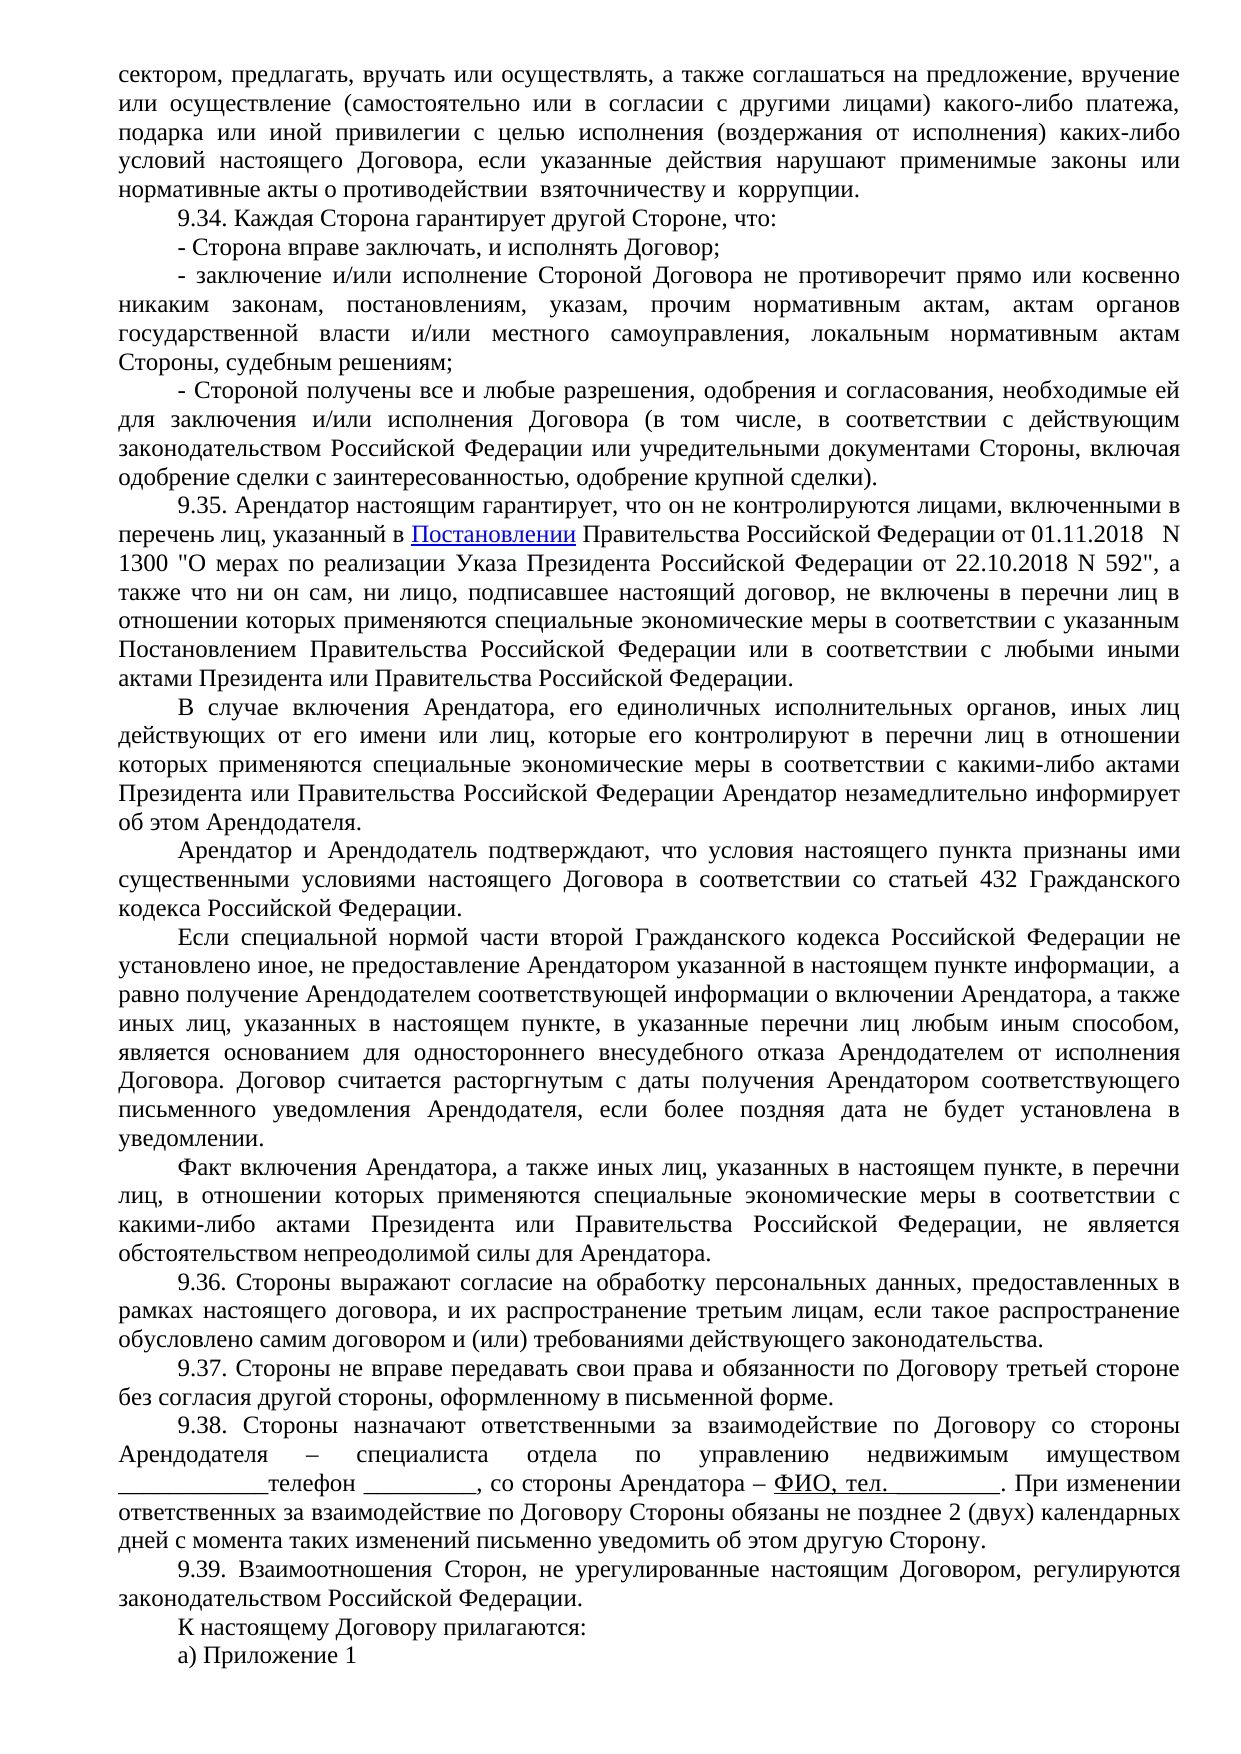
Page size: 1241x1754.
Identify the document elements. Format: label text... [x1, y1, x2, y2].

text Арендатор и Арендодатель подтверждают, что условия настоящего пункта признаны ими существенными условиями настоящего Договора в соответствии со статьей 432 Гражданского кодекса Российской Федерации. [118, 835, 1181, 922]
text К настоящему Договору прилагаются: [118, 1612, 1181, 1640]
text 9.34. Каждая Сторона гарантирует другой Стороне, что: [118, 203, 1181, 232]
text а) Приложение 1 [118, 1640, 1181, 1669]
text - Сторона вправе заключать, и исполнять Договор; [118, 232, 1181, 260]
text 9.35. Арендатор настоящим гарантирует, что он не контролируются лицами, включенными в перечень лиц, указанный в Постановлении Правительства Российской Федерации от 01.11.2018 N 1300 "О мерах по реализации Указа Президента Российской Федерации от 22.10.2018 N 592", а также что ни он сам, ни лицо, подписавшее настоящий договор, не включены в перечни лиц в отношении которых применяются специальные экономические меры в соответствии с указанным Постановлением Правительства Российской Федерации или в соответствии с любыми иными актами Президента или Правительства Российской Федерации. [118, 490, 1181, 692]
text - Стороной получены все и любые разрешения, одобрения и согласования, необходимые ей для заключения и/или исполнения Договора (в том числе, в соответствии с действующим законодательством Российской Федерации или учредительными документами Стороны, включая одобрение сделки с заинтересованностью, одобрение крупной сделки). [118, 375, 1181, 490]
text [118, 59, 1181, 203]
text Факт включения Арендатора, а также иных лиц, указанных в настоящем пункте, в перечни лиц, в отношении которых применяются специальные экономические меры в соответствии с какими-либо актами Президента или Правительства Российской Федерации, не является обстоятельством непреодолимой силы для Арендатора. [118, 1152, 1181, 1267]
text 9.36. Стороны выражают согласие на обработку персональных данных, предоставленных в рамках настоящего договора, и их распространение третьим лицам, если такое распространение обусловлено самим договором и (или) требованиями действующего законодательства. [118, 1267, 1181, 1353]
text 9.38. Стороны назначают ответственными за взаимодействие по Договору со стороны Арендодателя – специалиста отдела по управлению недвижимым имуществом ____________телефон _________, со стороны Арендатора – ФИО, тел. ________. При изменении ответственных за взаимодействие по Договору Стороны обязаны не позднее 2 (двух) календарных дней с момента таких изменений письменно уведомить об этом другую Сторону. [118, 1410, 1181, 1554]
text В случае включения Арендатора, его единоличных исполнительных органов, иных лиц действующих от его имени или лиц, которые его контролируют в перечни лиц в отношении которых применяются специальные экономические меры в соответствии с какими-либо актами Президента или Правительства Российской Федерации Арендатор незамедлительно информирует об этом Арендодателя. [118, 692, 1181, 835]
text 9.37. Стороны не вправе передавать свои права и обязанности по Договору третьей стороне без согласия другой стороны, оформленному в письменной форме. [118, 1353, 1181, 1410]
text 9.39. Взаимоотношения Сторон, не урегулированные настоящим Договором, регулируются законодательством Российской Федерации. [118, 1554, 1181, 1612]
text - заключение и/или исполнение Стороной Договора не противоречит прямо или косвенно никаким законам, постановлениям, указам, прочим нормативным актам, актам органов государственной власти и/или местного самоуправления, локальным нормативным актам Стороны, судебным решениям; [118, 260, 1181, 375]
text Если специальной нормой части второй Гражданского кодекса Российской Федерации не установлено иное, не предоставление Арендатором указанной в настоящем пункте информации, а равно получение Арендодателем соответствующей информации о включении Арендатора, а также иных лиц, указанных в настоящем пункте, в указанные перечни лиц любым иным способом, является основанием для одностороннего внесудебного отказа Арендодателем от исполнения Договора. Договор считается расторгнутым с даты получения Арендатором соответствующего письменного уведомления Арендодателя, если более поздняя дата не будет установлена в уведомлении. [118, 922, 1181, 1152]
